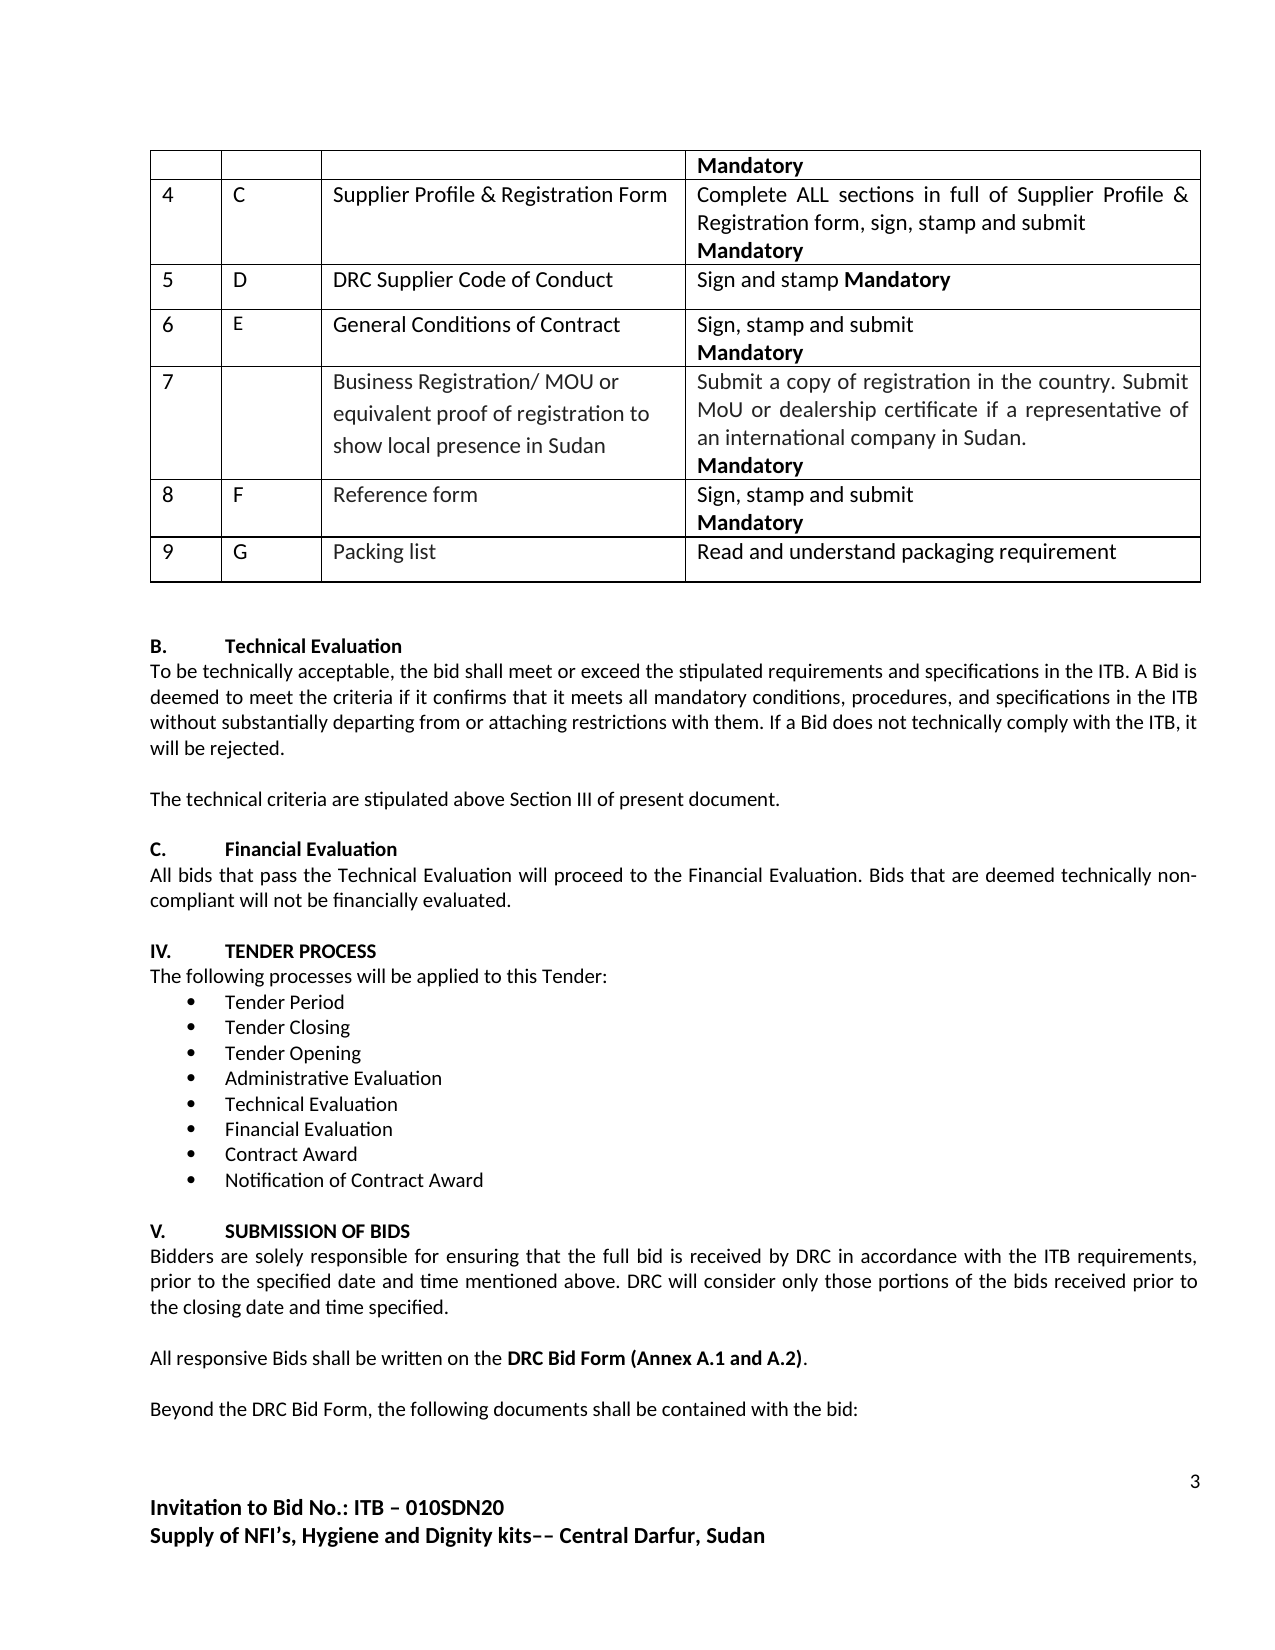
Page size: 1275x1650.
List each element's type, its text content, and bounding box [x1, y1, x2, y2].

subtitle Financial Evaluation [150, 837, 1200, 862]
table_cell 6 [151, 310, 221, 366]
table_cell 3 [151, 151, 221, 179]
table_cell Sign and stamp Mandatory [686, 265, 1200, 309]
list Contract Award [187, 1142, 1200, 1167]
list Tender Closing [187, 1014, 1200, 1040]
subtitle Technical Evaluation [150, 633, 1200, 659]
subtitle Submission of Bids [150, 1218, 1200, 1243]
table_cell Sign, stamp and submit Mandatory [686, 480, 1200, 536]
list Administrative Evaluation [187, 1065, 1200, 1091]
table_cell 9 [151, 538, 221, 581]
subtitle Tender Process [150, 938, 1200, 964]
table_cell D [222, 265, 321, 309]
table_cell F [222, 480, 321, 536]
text Beyond the DRC Bid Form, the following documents shall be contained with the bid: [150, 1396, 1200, 1421]
table_cell 4 [151, 180, 221, 264]
table_cell B [222, 151, 321, 179]
text All bids that pass the Technical Evaluation will proceed to the Financial Evaluation. Bids that are deemed technically non-compliant will not be financially evaluated. [150, 862, 1200, 913]
table_cell Complete ALL sections in full of Supplier Profile & Registration form, sign, stamp and submit Mandatory [686, 180, 1200, 264]
table_cell 5 [151, 265, 221, 309]
table_cell General Conditions of Contract [322, 310, 685, 366]
list Notification of Contract Award [187, 1167, 1200, 1192]
table_cell Supplier Profile & Registration Form [322, 180, 685, 264]
table_cell Read and understand packaging requirement [686, 538, 1200, 581]
text Bidders are solely responsible for ensuring that the full bid is received by DRC in accordance with the ITB requirements, prior to the specified date and time mentioned above. DRC will consider only those portions of the bids received prior to the closing date and time specified. [150, 1243, 1200, 1319]
text The technical criteria are stipulated above Section III of present document. [150, 786, 1200, 811]
table_cell 8 [151, 480, 221, 536]
text To be technically acceptable, the bid shall meet or exceed the stipulated requirements and specifications in the ITB. A Bid is deemed to meet the criteria if it confirms that it meets all mandatory conditions, procedures, and specifications in the ITB without substantially departing from or attaching restrictions with them. If a Bid does not technically comply with the ITB, it will be rejected. [150, 659, 1200, 760]
table_cell E [222, 310, 321, 366]
list Tender Period [187, 989, 1200, 1014]
table_cell Reference form [322, 480, 685, 536]
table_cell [322, 151, 685, 179]
list Financial Evaluation [187, 1116, 1200, 1142]
table_cell C [222, 180, 321, 264]
table_cell Sign, stamp and submit Mandatory [686, 310, 1200, 366]
table_cell [222, 367, 321, 479]
list The following processes will be applied to this Tender: [150, 964, 1200, 989]
table_cell Packing list [322, 538, 685, 581]
list Tender Opening [187, 1040, 1200, 1065]
table_cell DRC Supplier Code of Conduct [322, 265, 685, 309]
table_cell Business Registration/ MOU or equivalent proof of registration to show local presence in Sudan [322, 367, 685, 479]
table_cell 7 [151, 367, 221, 479]
text All responsive Bids shall be written on the DRC Bid Form (Annex A.1 and A.2). [150, 1345, 1200, 1370]
table_cell Submit a copy of registration in the country. Submit MoU or dealership certificate if a representative of an international company in Sudan. Mandatory [686, 367, 1200, 479]
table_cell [686, 151, 1200, 179]
list Technical Evaluation [187, 1091, 1200, 1116]
table_cell G [222, 538, 321, 581]
